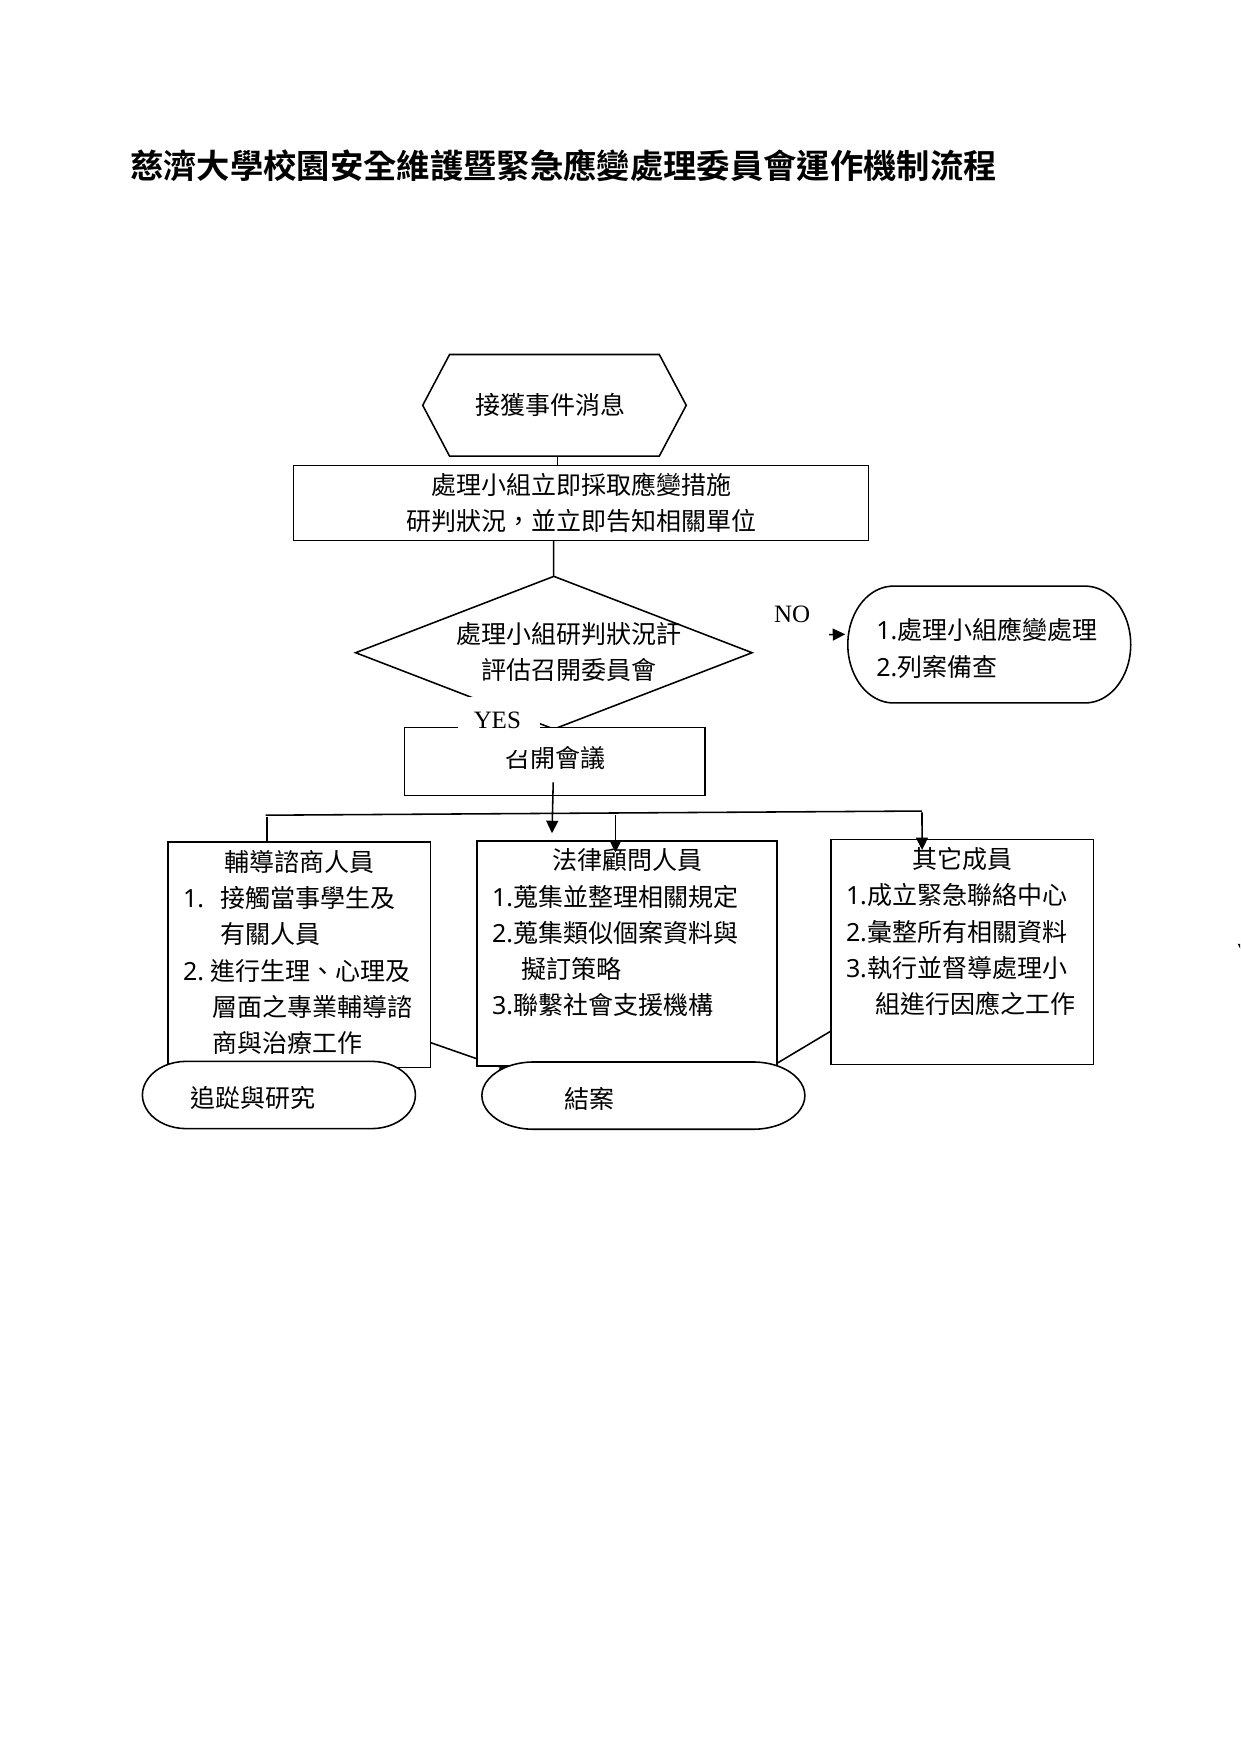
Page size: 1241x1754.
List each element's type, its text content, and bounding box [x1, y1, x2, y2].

text 慈濟大學校園安全維護暨緊急應變處理委員會運作機制流程 [130, 127, 1122, 202]
